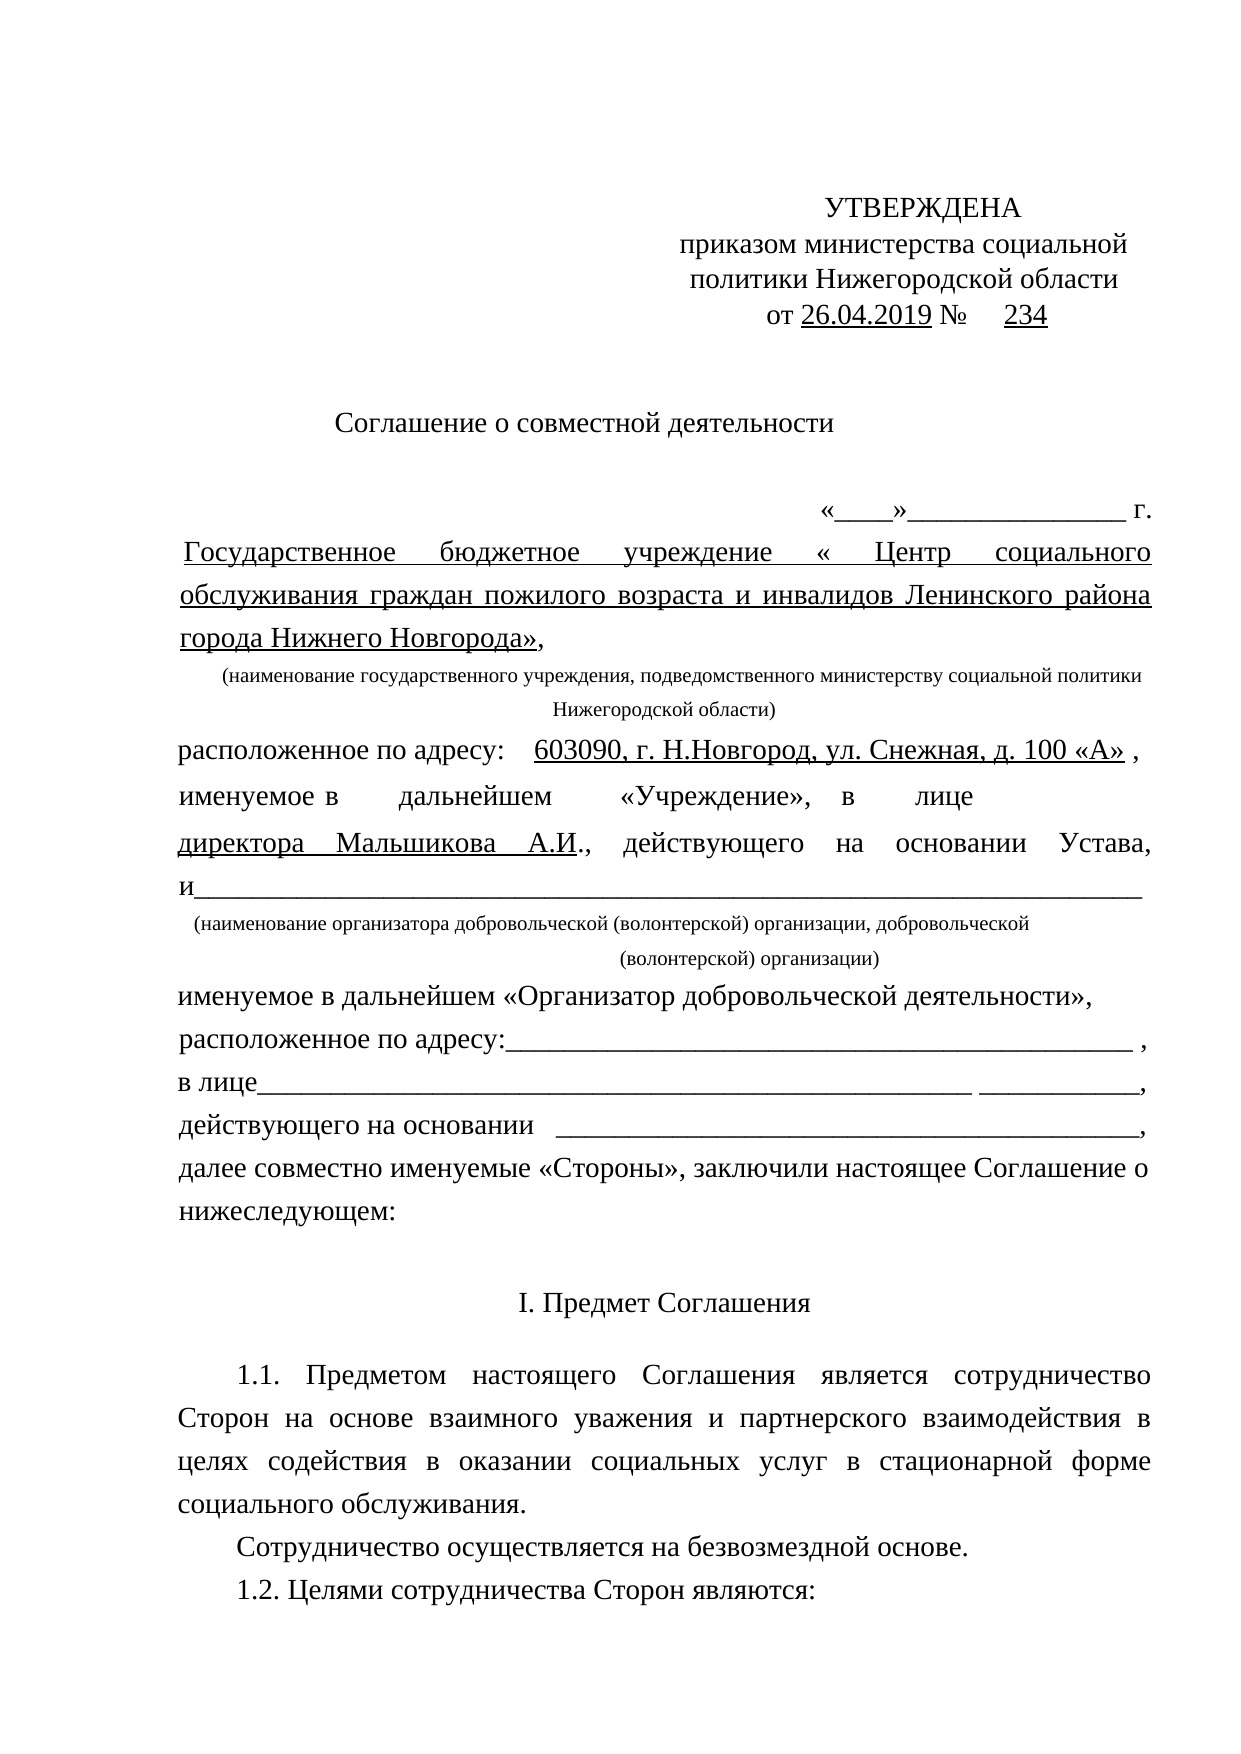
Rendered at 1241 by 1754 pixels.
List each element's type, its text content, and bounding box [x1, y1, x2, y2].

text директора Мальшикова А.И., действующего на основании Устава, и_________________________________________________________________ [177, 825, 1152, 901]
text расположенное по адресу: 603090, г. Н.Новгород, ул. Снежная, д. 100 «А» , именуемое в дальнейшем «Учреждение», в лице [177, 732, 1152, 812]
text УТВЕРЖДЕНА [694, 190, 1152, 224]
text приказом министерства социальной политики Нижегородской области [655, 226, 1152, 294]
text Нижегородской области) [177, 697, 1151, 721]
text Сотрудничество осуществляется на безвозмездной основе. [236, 1529, 1152, 1563]
text (наименование государственного учреждения, подведомственного министерству социальной политики [222, 663, 1152, 687]
text «____»_______________ г. [177, 491, 1152, 525]
text Государственное бюджетное учреждение « Центр социального обслуживания граждан пожилого возраста и инвалидов Ленинского района города Нижнего Новгорода», [179, 607, 1152, 654]
text 1.1. Предметом настоящего Соглашения является сотрудничество Сторон на основе взаимного уважения и партнерского взаимодействия в целях содействия в оказании социальных услуг в стационарной форме социального обслуживания. [177, 1357, 1152, 1520]
text 1.2. Целями сотрудничества Сторон являются: [236, 1572, 1152, 1606]
text (наименование организатора добровольческой (волонтерской) организации, добровольческой (волонтерской) организации) [194, 911, 1152, 971]
text Соглашение о совместной деятельности [334, 405, 1152, 439]
text в лице_________________________________________________ ___________, действующего на основании ________________________________________, далее совместно именуемые «Стороны», заключили настоящее Соглашение о нижеследующем: [177, 1064, 1152, 1226]
text именуемое в дальнейшем «Организатор добровольческой деятельности», расположенное по адресу:___________________________________________ , [177, 978, 1152, 1054]
text от 26.04.2019 № 234 [655, 297, 1152, 331]
text Государственное бюджетное учреждение « Центр социального обслуживания граждан пожилого возраста и инвалидов Ленинского района города Нижнего Новгорода», [179, 534, 1152, 606]
text I. Предмет Соглашения [177, 1285, 1151, 1319]
